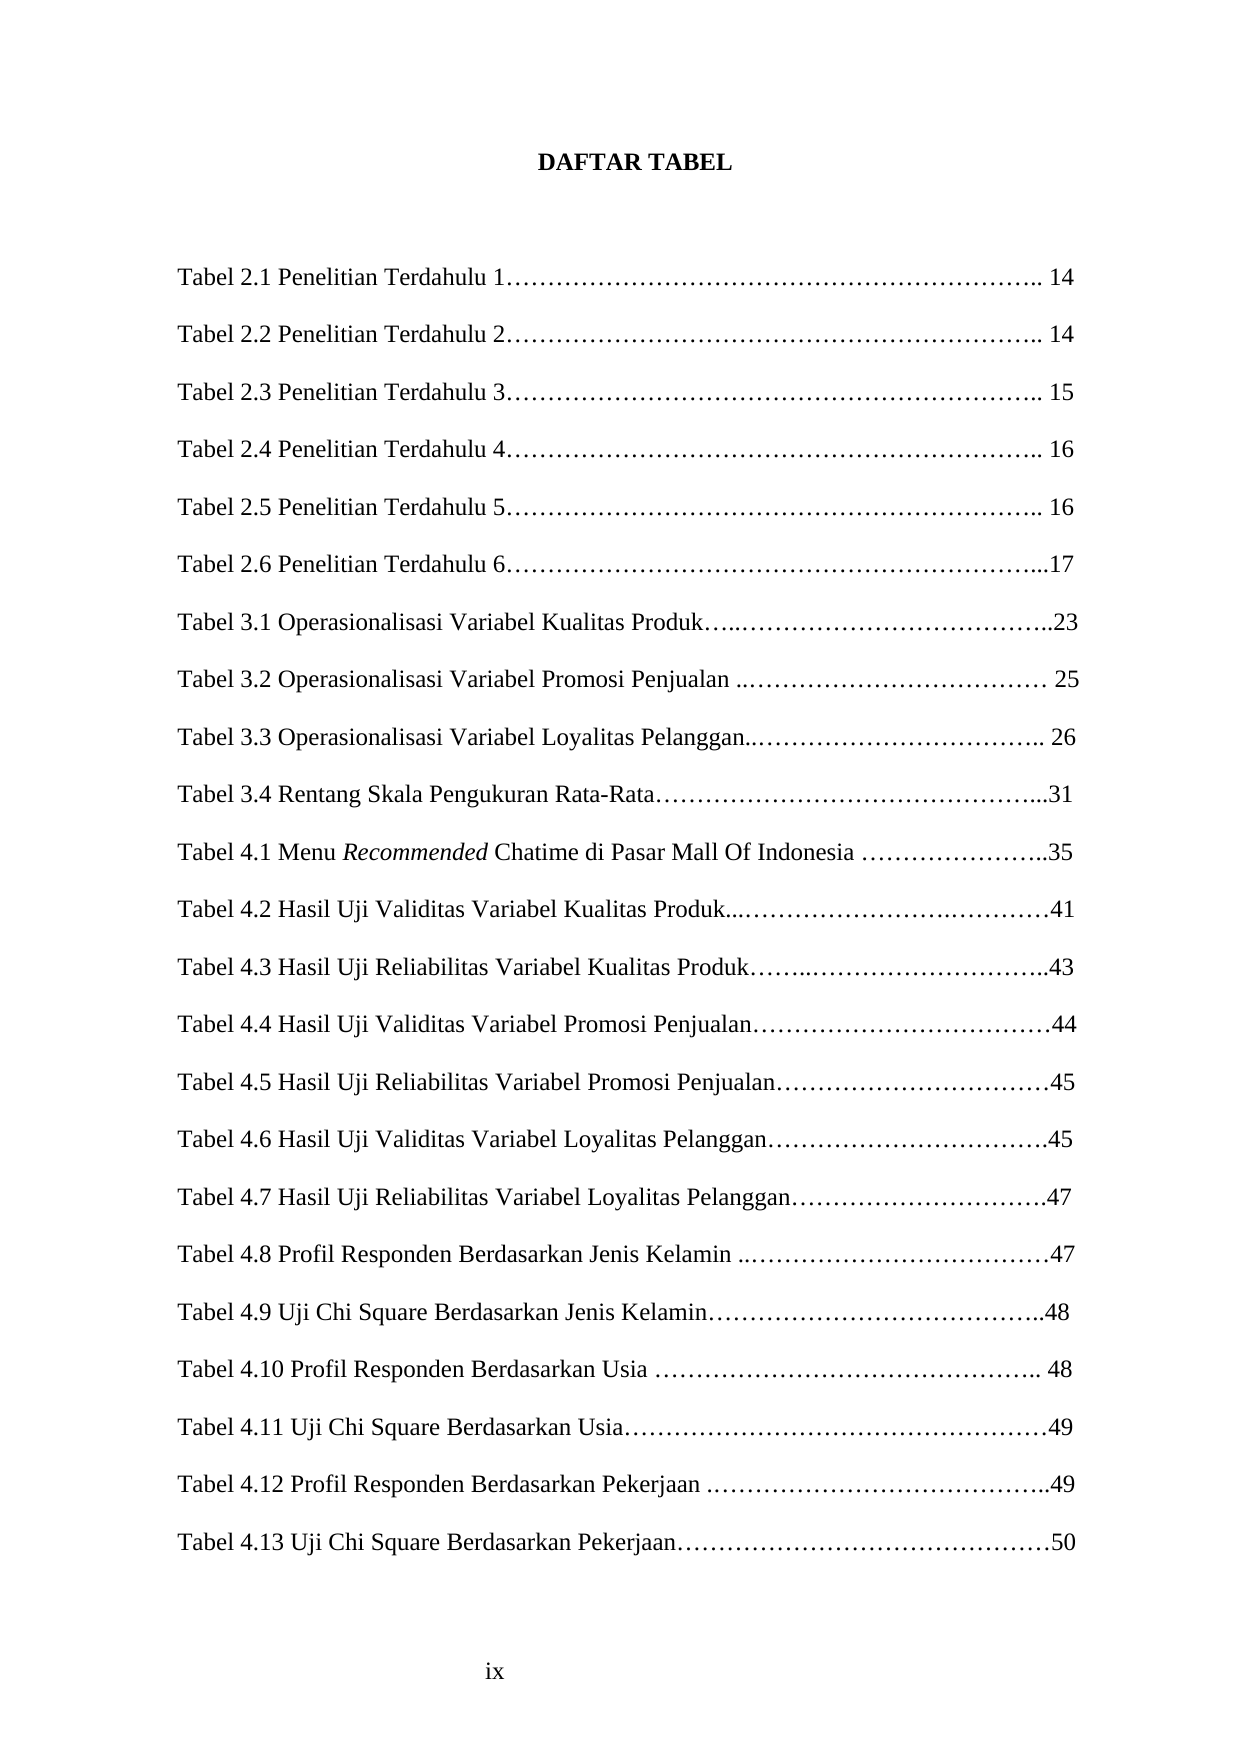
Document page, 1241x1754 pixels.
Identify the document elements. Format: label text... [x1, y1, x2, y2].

list Tabel 4.13 Uji Chi Square Berdasarkan Pekerjaan………………………………………50 [177, 1527, 1093, 1556]
list Tabel 4.9 Uji Chi Square Berdasarkan Jenis Kelamin…………………………………..48 [177, 1297, 1093, 1326]
list Tabel 4.12 Profil Responden Berdasarkan Pekerjaan .…………………………………..49 [177, 1469, 1093, 1498]
list Tabel 3.4 Rentang Skala Pengukuran Rata-Rata………………………………………...31 [177, 779, 1093, 808]
list Tabel 2.2 Penelitian Terdahulu 2……………………………………………………….. 14 [177, 319, 1093, 348]
list Tabel 4.8 Profil Responden Berdasarkan Jenis Kelamin ..………………………………47 [177, 1239, 1093, 1268]
list Tabel 4.6 Hasil Uji Validitas Variabel Loyalitas Pelanggan…………………………….45 [177, 1124, 1093, 1153]
list Tabel 2.4 Penelitian Terdahulu 4……………………………………………………….. 16 [177, 434, 1093, 463]
list Tabel 4.3 Hasil Uji Reliabilitas Variabel Kualitas Produk……..………………………..43 [177, 952, 1093, 981]
list Tabel 4.10 Profil Responden Berdasarkan Usia ……………………………………….. 48 [177, 1354, 1093, 1383]
list Tabel 4.7 Hasil Uji Reliabilitas Variabel Loyalitas Pelanggan………………………….47 [177, 1182, 1093, 1211]
list Tabel 4.2 Hasil Uji Validitas Variabel Kualitas Produk...…………………….…………41 [177, 894, 1093, 923]
list Tabel 4.5 Hasil Uji Reliabilitas Variabel Promosi Penjualan……………………………45 [177, 1067, 1093, 1096]
list Tabel 2.1 Penelitian Terdahulu 1……………………………………………………….. 14 [177, 262, 1093, 291]
list Tabel 4.1 Menu Recommended Chatime di Pasar Mall Of Indonesia …………………..35 [177, 837, 1093, 866]
list Tabel 2.5 Penelitian Terdahulu 5……………………………………………………….. 16 [177, 492, 1093, 521]
list Tabel 4.11 Uji Chi Square Berdasarkan Usia……………………………………………49 [177, 1412, 1093, 1441]
list Tabel 3.1 Operasionalisasi Variabel Kualitas Produk…..………………………………..23 [177, 607, 1093, 636]
list Tabel 3.2 Operasionalisasi Variabel Promosi Penjualan ..……………………………… 25 [177, 664, 1093, 693]
list Tabel 3.3 Operasionalisasi Variabel Loyalitas Pelanggan..…………………………….. 26 [177, 722, 1093, 751]
list Tabel 2.6 Penelitian Terdahulu 6………………………………………………………...17 [177, 549, 1093, 578]
list DAFTAR TABEL [177, 147, 1093, 176]
list Tabel 4.4 Hasil Uji Validitas Variabel Promosi Penjualan………………………………44 [177, 1009, 1093, 1038]
list Tabel 2.3 Penelitian Terdahulu 3……………………………………………………….. 15 [177, 377, 1093, 406]
